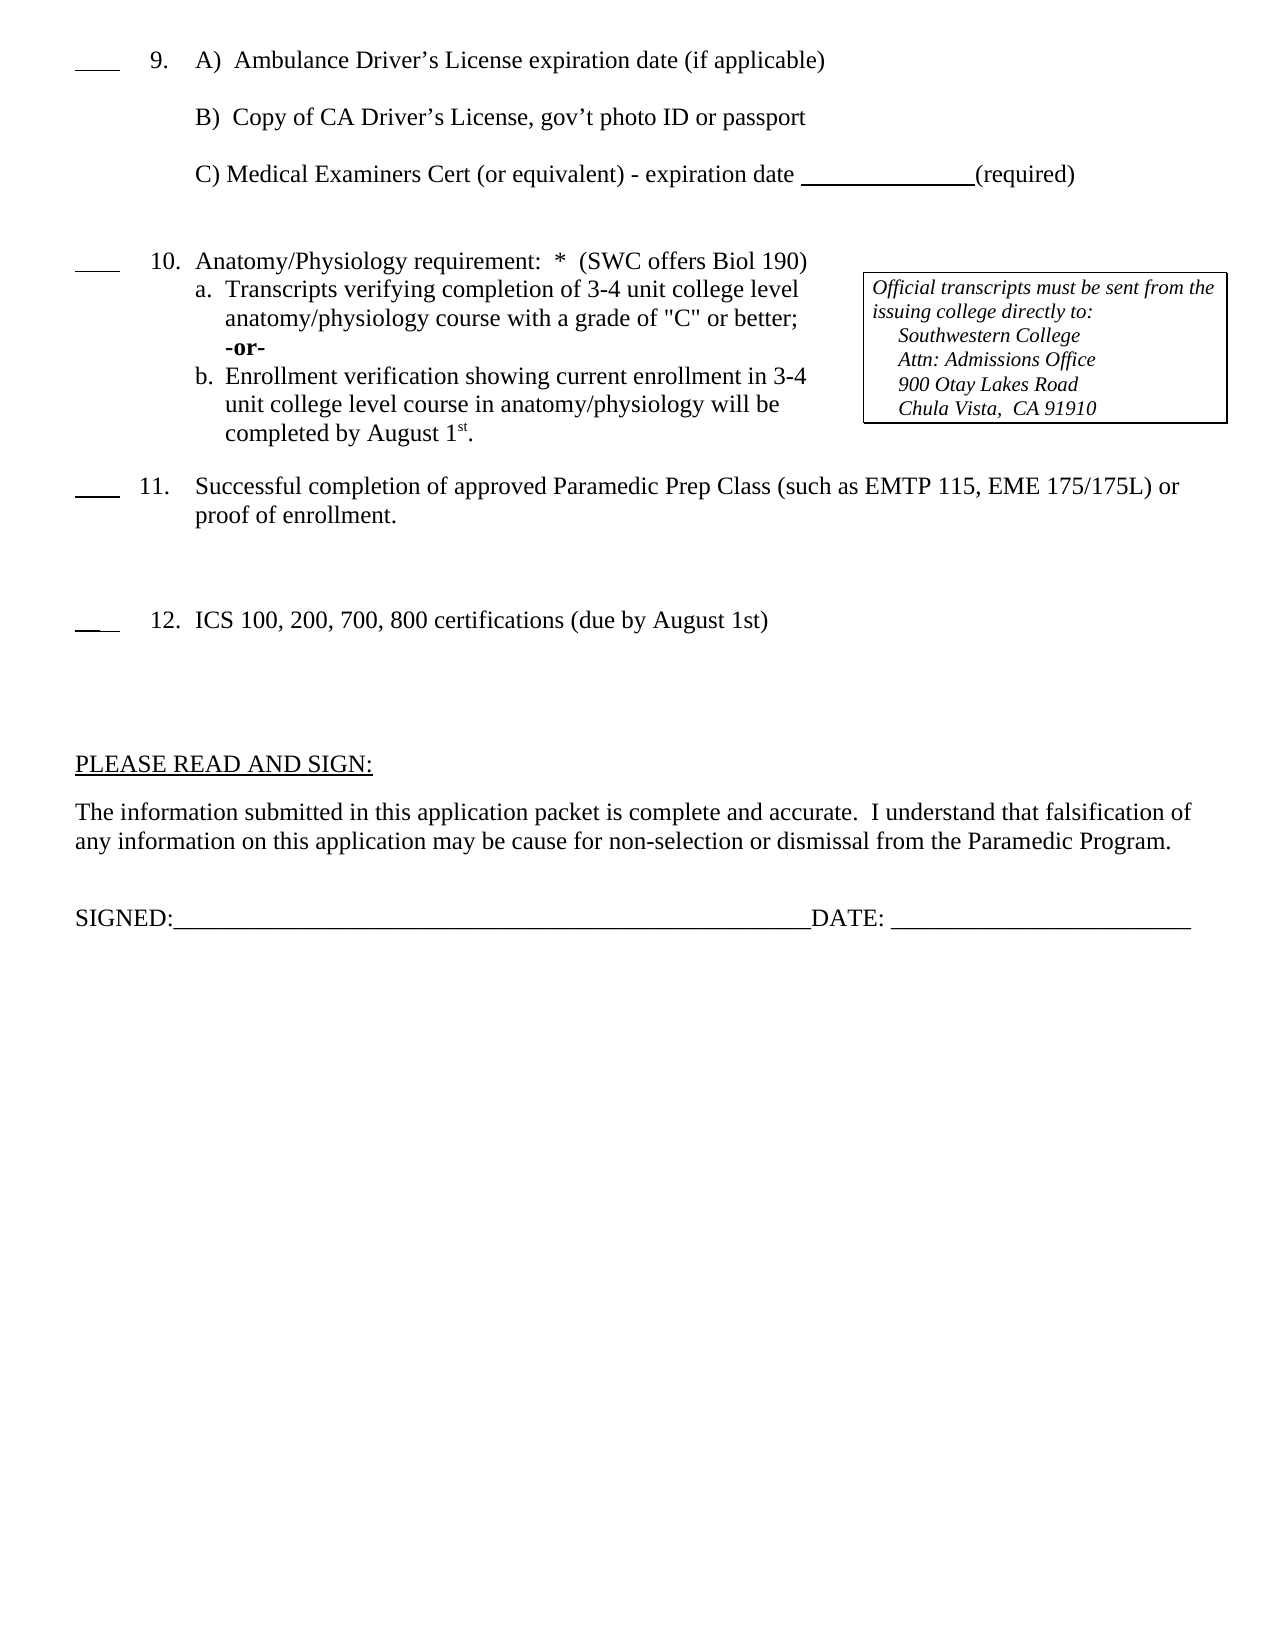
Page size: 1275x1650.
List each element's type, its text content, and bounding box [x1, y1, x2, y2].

text C) Medical Examiners Cert (or equivalent) - expiration date (required) [75, 159, 1200, 188]
text 10. Anatomy/Physiology requirement: * (SWC offers Biol 190) [75, 246, 1200, 274]
text B) Copy of CA Driver’s License, gov’t photo ID or passport [75, 102, 1200, 131]
text The information submitted in this application packet is complete and accurate. I understand that falsification of any information on this application may be cause for non-selection or dismissal from the Paramedic Program. [75, 797, 1200, 855]
text a. Transcripts verifying completion of 3-4 unit college level anatomy/physiology course with a grade of "C" or better; -or- [195, 274, 857, 361]
text SIGNED:___________________________________________________DATE: ________________________ [75, 903, 1200, 932]
text 9. A) Ambulance Driver’s License expiration date (if applicable) [75, 45, 1200, 74]
text 11. Successful completion of approved Paramedic Prep Class (such as EMTP 115, EME 175/175L) or proof of enrollment. [75, 471, 1200, 529]
text PLEASE READ AND SIGN: [75, 749, 1200, 778]
text __ 12. ICS 100, 200, 700, 800 certifications (due by August 1st) [75, 606, 1200, 634]
text b. Enrollment verification showing current enrollment in 3-4 unit college level course in anatomy/physiology will be completed by August 1st. [195, 361, 857, 447]
